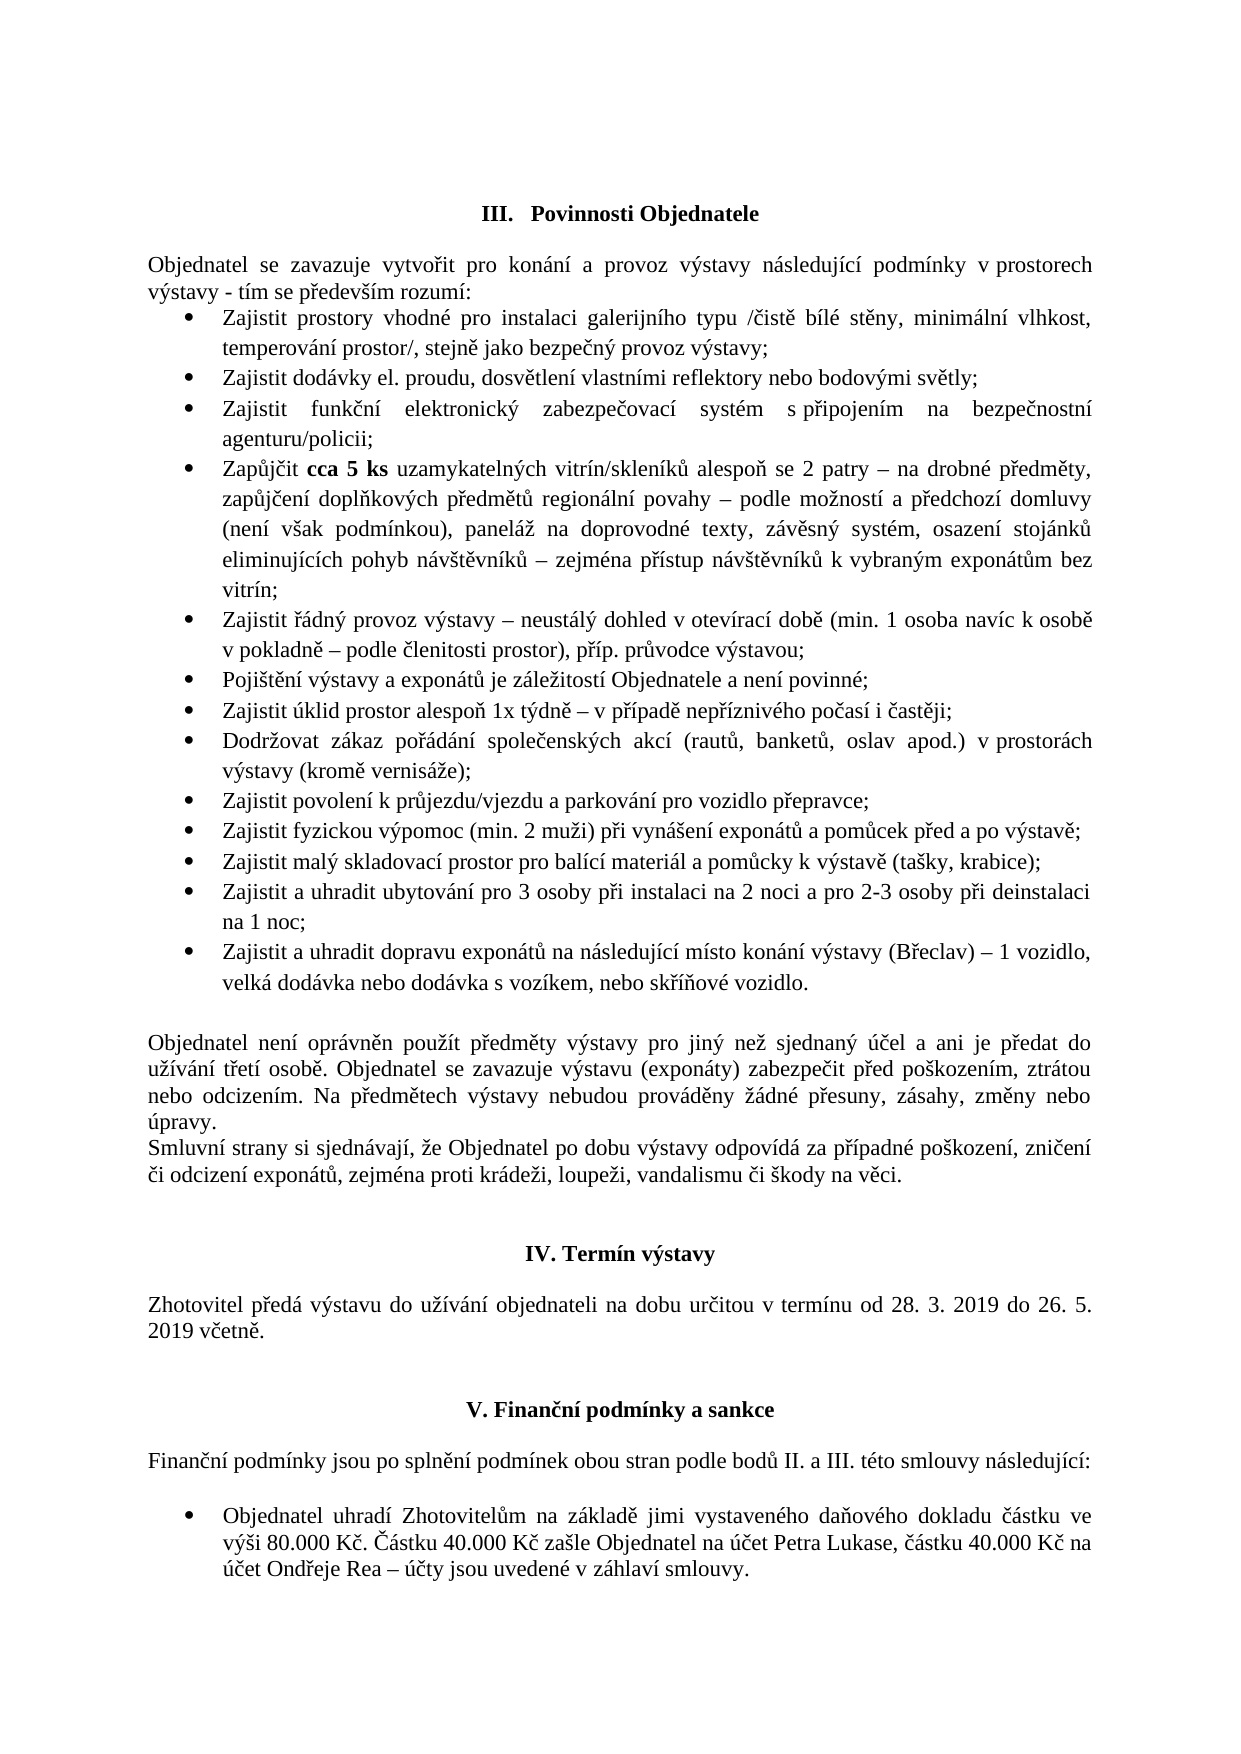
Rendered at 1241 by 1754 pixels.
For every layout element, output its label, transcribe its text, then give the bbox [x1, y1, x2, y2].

list Zajistit fyzickou výpomoc (min. 2 muži) při vynášení exponátů a pomůcek před a po výstavě; [185, 818, 1093, 844]
list Zajistit prostory vhodné pro instalaci galerijního typu /čistě bílé stěny, minimální vlhkost, temperování prostor/, stejně jako bezpečný provoz výstavy; [185, 304, 1093, 361]
text Smluvní strany si sjednávají, že Objednatel po dobu výstavy odpovídá za případné poškození, zničení či odcizení exponátů, zejména proti krádeži, loupeži, vandalismu či škody na věci. [148, 1134, 1093, 1187]
list Zajistit dodávky el. proudu, dosvětlení vlastními reflektory nebo bodovými světly; [185, 364, 1093, 391]
list Objednatel uhradí Zhotovitelům na základě jimi vystaveného daňového dokladu částku ve výši 80.000 Kč. Částku 40.000 Kč zašle Objednatel na účet Petra Lukase, částku 40.000 Kč na účet Ondřeje Rea – účty jsou uvedené v záhlaví smlouvy. [185, 1502, 1093, 1582]
list V. Finanční podmínky a sankce [148, 1396, 1093, 1423]
list Zajistit funkční elektronický zabezpečovací systém s připojením na bezpečnostní agenturu/policii; [185, 395, 1093, 451]
text Finanční podmínky jsou po splnění podmínek obou stran podle bodů II. a III. této smlouvy následující: [148, 1447, 1093, 1474]
list Zajistit povolení k průjezdu/vjezdu a parkování pro vozidlo přepravce; [185, 787, 1093, 814]
list Pojištění výstavy a exponátů je záležitostí Objednatele a není povinné; [185, 667, 1093, 693]
list Zajistit a uhradit dopravu exponátů na následující místo konání výstavy (Břeclav) – 1 vozidlo, velká dodávka nebo dodávka s vozíkem, nebo skříňové vozidlo. [185, 938, 1093, 995]
list Dodržovat zákaz pořádání společenských akcí (rautů, banketů, oslav apod.) v prostorách výstavy (kromě vernisáže); [185, 727, 1093, 783]
list IV. Termín výstavy [148, 1240, 1093, 1266]
text Zhotovitel předá výstavu do užívání objednateli na dobu určitou v termínu od 28. 3. 2019 do 26. 5. 2019 včetně. [148, 1291, 1093, 1344]
list III. Povinnosti Objednatele [148, 200, 1093, 227]
list Zajistit malý skladovací prostor pro balící materiál a pomůcky k výstavě (tašky, krabice); [185, 848, 1093, 874]
list Zajistit řádný provoz výstavy – neustálý dohled v otevírací době (min. 1 osoba navíc k osobě v pokladně – podle členitosti prostor), příp. průvodce výstavou; [185, 606, 1093, 663]
text Objednatel není oprávněn použít předměty výstavy pro jiný než sjednaný účel a ani je předat do užívání třetí osobě. Objednatel se zavazuje výstavu (exponáty) zabezpečit před poškozením, ztrátou nebo odcizením. Na předmětech výstavy nebudou prováděny žádné přesuny, zásahy, změny nebo úpravy. [148, 1029, 1093, 1134]
text Objednatel se zavazuje vytvořit pro konání a provoz výstavy následující podmínky v prostorech výstavy - tím se především rozumí: [148, 251, 1093, 304]
list Zajistit úklid prostor alespoň 1x týdně – v případě nepříznivého počasí i častěji; [185, 697, 1093, 723]
list Zajistit a uhradit ubytování pro 3 osoby při instalaci na 2 noci a pro 2-3 osoby při deinstalaci na 1 noc; [185, 878, 1093, 934]
list Zapůjčit cca 5 ks uzamykatelných vitrín/skleníků alespoň se 2 patry – na drobné předměty, zapůjčení doplňkových předmětů regionální povahy – podle možností a předchozí domluvy (není však podmínkou), paneláž na doprovodné texty, závěsný systém, osazení stojánků eliminujících pohyb návštěvníků – zejména přístup návštěvníků k vybraným exponátům bez vitrín; [185, 455, 1093, 602]
